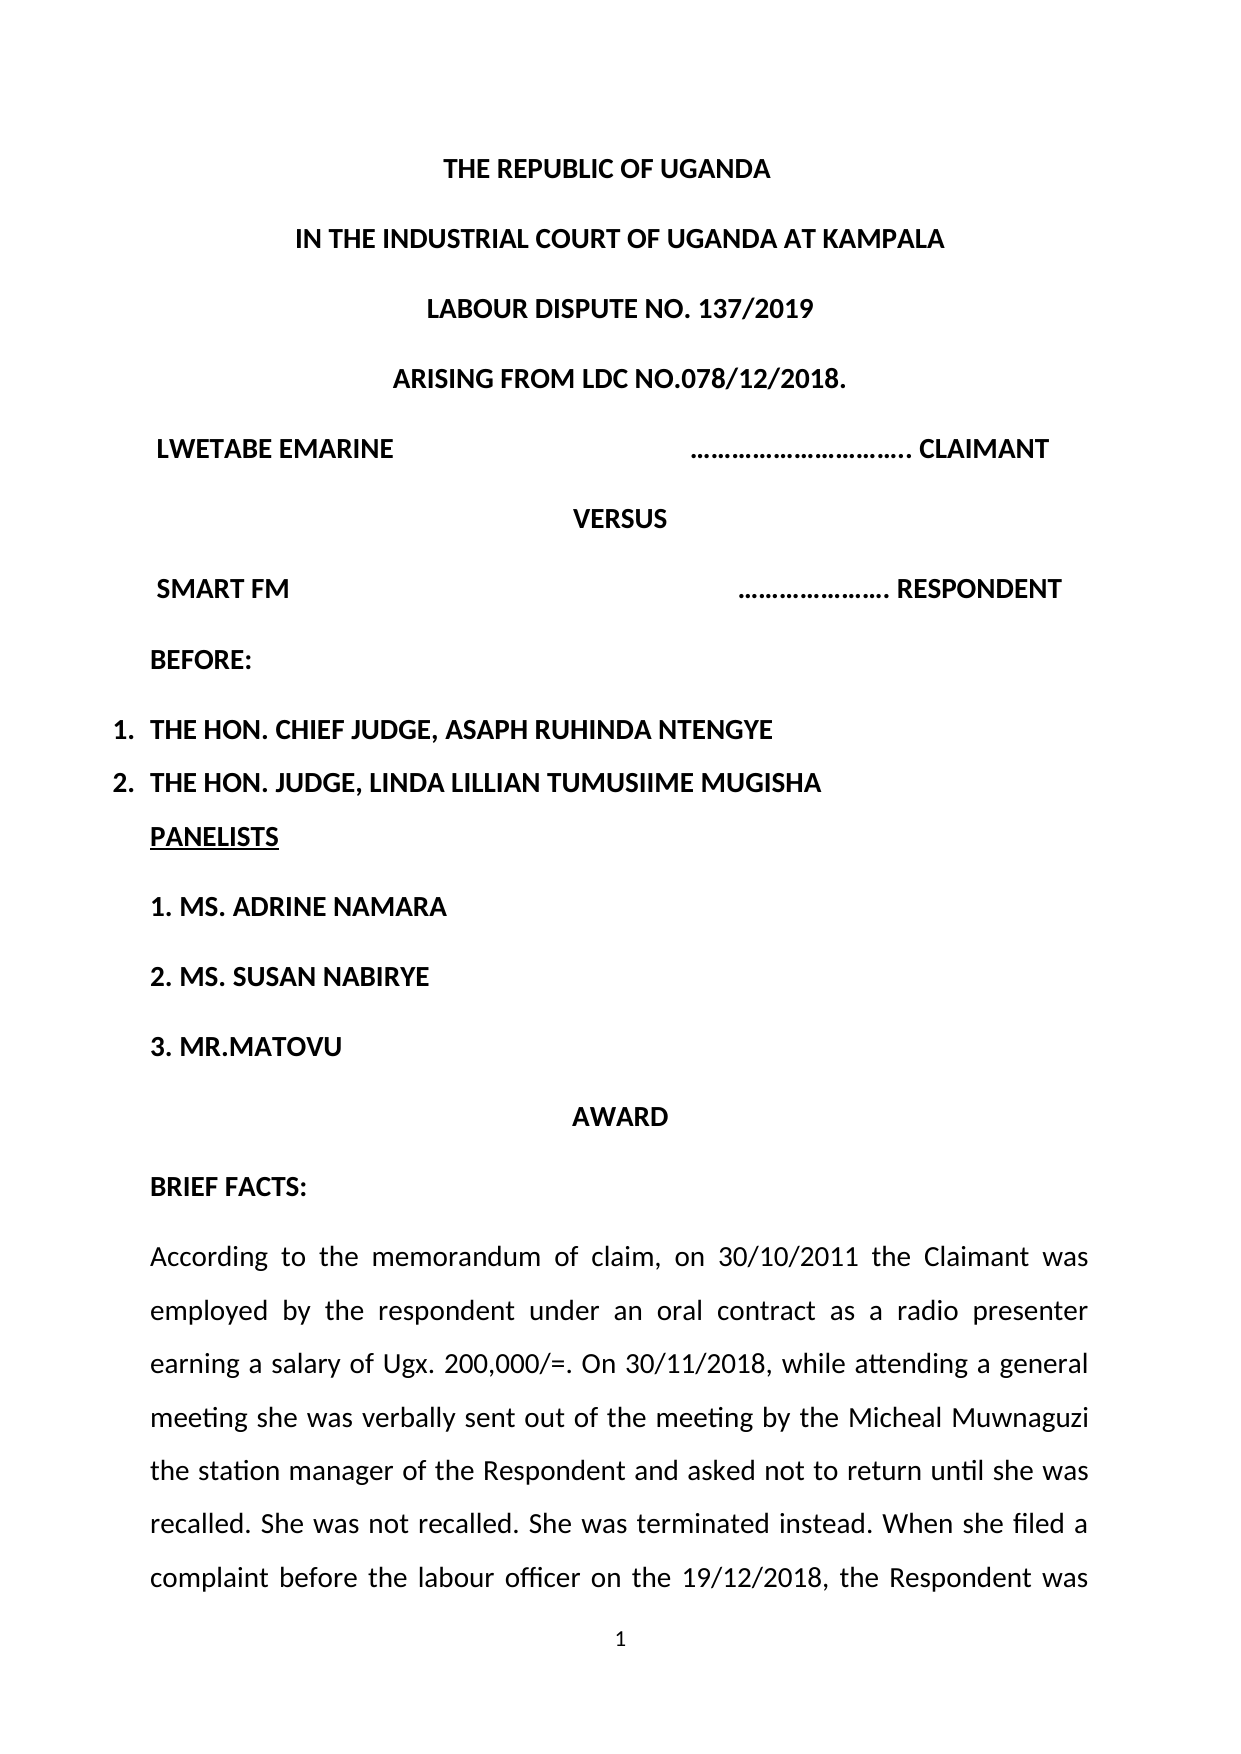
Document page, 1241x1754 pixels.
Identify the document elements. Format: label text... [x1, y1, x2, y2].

list PANELISTS [150, 818, 1090, 853]
text ARISING FROM LDC NO.078/12/2018. [150, 360, 1090, 396]
text 1. MS. ADRINE NAMARA [150, 888, 1090, 923]
text THE REPUBLIC OF UGANDA [150, 150, 1090, 186]
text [150, 1238, 1090, 1594]
text BRIEF FACTS: [150, 1168, 1090, 1204]
text IN THE INDUSTRIAL COURT OF UGANDA AT KAMPALA [150, 220, 1090, 256]
text VERSUS [150, 501, 1090, 536]
text BEFORE: [150, 641, 1090, 676]
text 2. MS. SUSAN NABIRYE [150, 958, 1090, 993]
list THE HON. CHIEF JUDGE, ASAPH RUHINDA NTENGYE [112, 711, 1090, 746]
text LABOUR DISPUTE NO. 137/2019 [150, 290, 1090, 326]
text LWETABE EMARINE ………………………….. CLAIMANT [150, 430, 1090, 466]
text 3. MR.MATOVU [150, 1028, 1090, 1064]
list THE HON. JUDGE, LINDA LILLIAN TUMUSIIME MUGISHA [112, 764, 1090, 800]
text SMART FM …………………. RESPONDENT [150, 571, 1090, 606]
text AWARD [150, 1098, 1090, 1134]
